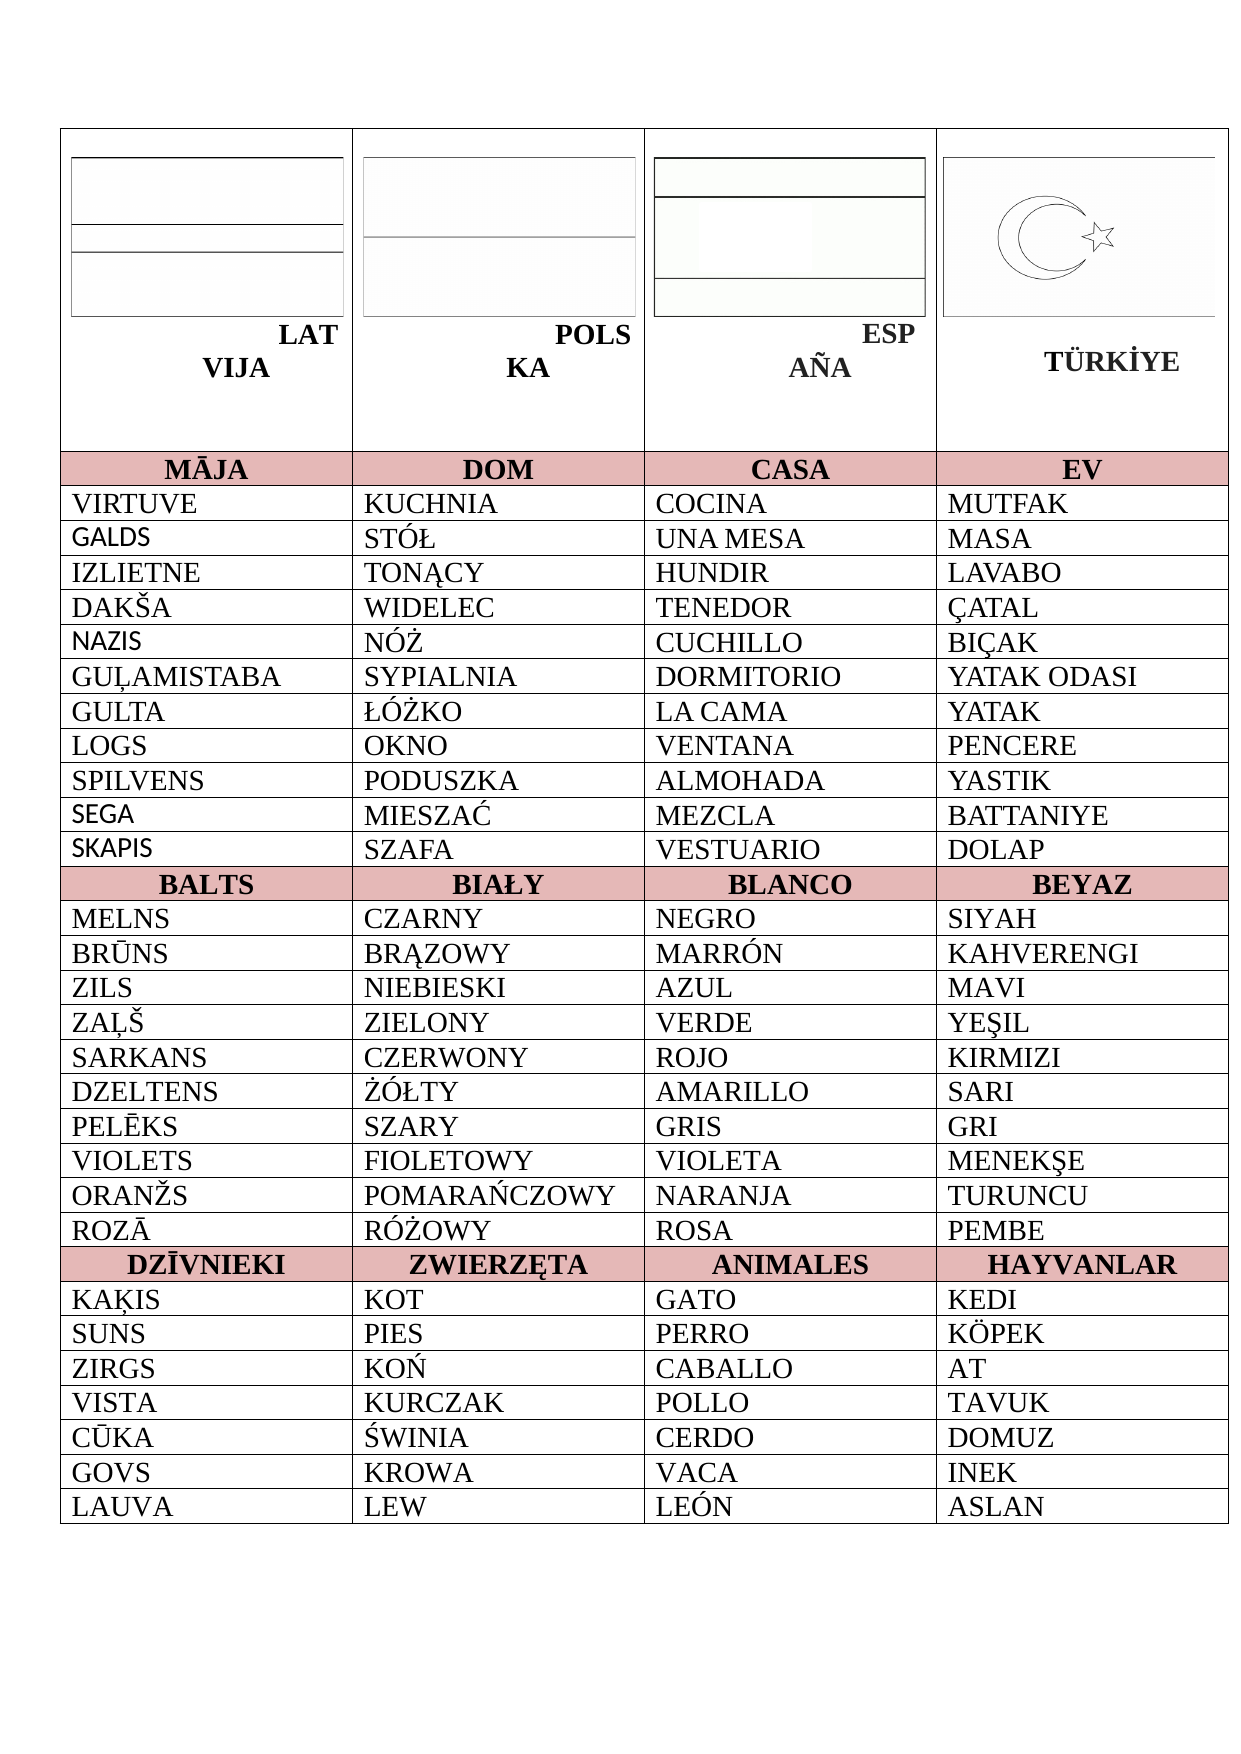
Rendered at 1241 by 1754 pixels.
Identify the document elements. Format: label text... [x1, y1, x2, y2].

table_cell BRŪNS [61, 936, 352, 969]
table_cell WIDELEC [353, 590, 644, 624]
table_cell STÓŁ [353, 521, 644, 554]
table_cell AZUL [645, 971, 936, 1004]
table_cell GALDS [61, 521, 352, 554]
table_cell ŁÓŻKO [353, 694, 644, 727]
table_cell LEÓN [645, 1489, 936, 1523]
table_cell SARKANS [61, 1040, 352, 1073]
table_cell KIRMIZI [937, 1040, 1228, 1073]
table_cell ZILS [61, 971, 352, 1004]
table_cell IZLIETNE [61, 556, 352, 589]
table_cell ZAĻŠ [61, 1005, 352, 1039]
table_cell CUCHILLO [645, 625, 936, 658]
table_cell BATTANIYE [937, 798, 1228, 831]
table_header POLSKA [353, 129, 644, 451]
table_cell TENEDOR [645, 590, 936, 624]
table_cell EV [937, 452, 1228, 485]
table_cell PIES [353, 1316, 644, 1350]
table_cell BRĄZOWY [353, 936, 644, 969]
table_cell VESTUARIO [645, 832, 936, 866]
table_cell SIYAH [937, 901, 1228, 935]
table_cell OKNO [353, 729, 644, 762]
table_cell COCINA [645, 486, 936, 520]
table_cell LAVABO [937, 556, 1228, 589]
table_cell LAUVA [61, 1489, 352, 1523]
table_cell HUNDIR [645, 556, 936, 589]
table_cell MUTFAK [937, 486, 1228, 520]
table_cell KURCZAK [353, 1386, 644, 1419]
table_cell VISTA [61, 1386, 352, 1419]
table_cell ASLAN [937, 1489, 1228, 1523]
table_cell SZARY [353, 1109, 644, 1142]
table_cell LA CAMA [645, 694, 936, 727]
table_cell INEK [937, 1455, 1228, 1488]
table_cell GULTA [61, 694, 352, 727]
table_cell MELNS [61, 901, 352, 935]
table_cell BIÇAK [937, 625, 1228, 658]
table_header ESPAÑA [645, 129, 936, 451]
table_cell POMARAŃCZOWY [353, 1178, 644, 1212]
table_cell VIRTUVE [61, 486, 352, 520]
table_cell DZĪVNIEKI [61, 1247, 352, 1281]
table_cell GATO [645, 1282, 936, 1315]
table_cell KEDI [937, 1282, 1228, 1315]
table_cell CABALLO [645, 1351, 936, 1384]
table_cell ÇATAL [937, 590, 1228, 624]
table_cell MARRÓN [645, 936, 936, 969]
table_cell DOLAP [937, 832, 1228, 866]
table_cell CERDO [645, 1420, 936, 1454]
table_cell SARI [937, 1074, 1228, 1108]
table_cell KAĶIS [61, 1282, 352, 1315]
table_cell DAKŠA [61, 590, 352, 624]
table_cell VIOLETS [61, 1144, 352, 1177]
table_cell SZAFA [353, 832, 644, 866]
table_cell PENCERE [937, 729, 1228, 762]
table_cell PODUSZKA [353, 763, 644, 797]
table_cell PELĒKS [61, 1109, 352, 1142]
table_cell DOMUZ [937, 1420, 1228, 1454]
table_cell LEW [353, 1489, 644, 1523]
table_header LATVIJA [61, 129, 352, 451]
table_cell AMARILLO [645, 1074, 936, 1108]
table_cell FIOLETOWY [353, 1144, 644, 1177]
table_cell BALTS [61, 867, 352, 900]
table_cell YASTIK [937, 763, 1228, 797]
table_cell NARANJA [645, 1178, 936, 1212]
table_cell ROZĀ [61, 1213, 352, 1246]
table_cell YATAK [937, 694, 1228, 727]
table_cell VERDE [645, 1005, 936, 1039]
table_cell ALMOHADA [645, 763, 936, 797]
table_cell ROSA [645, 1213, 936, 1246]
table_cell YEŞIL [937, 1005, 1228, 1039]
table_cell NÓŻ [353, 625, 644, 658]
table_cell MIESZAĆ [353, 798, 644, 831]
table_cell ŚWINIA [353, 1420, 644, 1454]
table_cell CASA [645, 452, 936, 485]
table_cell KÖPEK [937, 1316, 1228, 1350]
table_cell MĀJA [61, 452, 352, 485]
table_cell KUCHNIA [353, 486, 644, 520]
table_cell ŻÓŁTY [353, 1074, 644, 1108]
picture [71, 157, 344, 317]
table_cell SPILVENS [61, 763, 352, 797]
table_cell SYPIALNIA [353, 659, 644, 693]
table_cell ROJO [645, 1040, 936, 1073]
table_cell KOŃ [353, 1351, 644, 1384]
picture [363, 157, 636, 317]
table_cell SUNS [61, 1316, 352, 1350]
table_cell VENTANA [645, 729, 936, 762]
table_cell TONĄCY [353, 556, 644, 589]
table_cell SKAPIS [61, 832, 352, 866]
table_cell CZARNY [353, 901, 644, 935]
table_cell KROWA [353, 1455, 644, 1488]
table_cell LOGS [61, 729, 352, 762]
table_cell ZIRGS [61, 1351, 352, 1384]
table_cell RÓŻOWY [353, 1213, 644, 1246]
table_cell PEMBE [937, 1213, 1228, 1246]
table_cell DZELTENS [61, 1074, 352, 1108]
table_cell ZWIERZĘTA [353, 1247, 644, 1281]
table_cell MASA [937, 521, 1228, 554]
table_cell POLLO [645, 1386, 936, 1419]
table_cell ANIMALES [645, 1247, 936, 1281]
picture [653, 157, 926, 317]
table_cell SEGA [61, 798, 352, 831]
table_cell CZERWONY [353, 1040, 644, 1073]
table_cell NEGRO [645, 901, 936, 935]
table_cell GRIS [645, 1109, 936, 1142]
table_cell MEZCLA [645, 798, 936, 831]
table_cell NIEBIESKI [353, 971, 644, 1004]
table_cell ORANŽS [61, 1178, 352, 1212]
table_cell AT [937, 1351, 1228, 1384]
table_header TÜRKİYE [937, 129, 1228, 451]
table_cell KAHVERENGI [937, 936, 1228, 969]
table_cell VACA [645, 1455, 936, 1488]
table_cell UNA MESA [645, 521, 936, 554]
table_cell VIOLETA [645, 1144, 936, 1177]
table_cell TURUNCU [937, 1178, 1228, 1212]
table_cell MENEKŞE [937, 1144, 1228, 1177]
table_cell BIAŁY [353, 867, 644, 900]
table_cell PERRO [645, 1316, 936, 1350]
table_cell ZIELONY [353, 1005, 644, 1039]
table_cell BEYAZ [937, 867, 1228, 900]
table_cell BLANCO [645, 867, 936, 900]
table_cell DORMITORIO [645, 659, 936, 693]
table_cell KOT [353, 1282, 644, 1315]
table_cell YATAK ODASI [937, 659, 1228, 693]
table_cell MAVI [937, 971, 1228, 1004]
table_cell DOM [353, 452, 644, 485]
table_cell GRI [937, 1109, 1228, 1142]
table_cell GUĻAMISTABA [61, 659, 352, 693]
table_cell CŪKA [61, 1420, 352, 1454]
table_cell GOVS [61, 1455, 352, 1488]
table_cell TAVUK [937, 1386, 1228, 1419]
picture [943, 157, 1215, 317]
table_cell HAYVANLAR [937, 1247, 1228, 1281]
table_cell NAZIS [61, 625, 352, 658]
